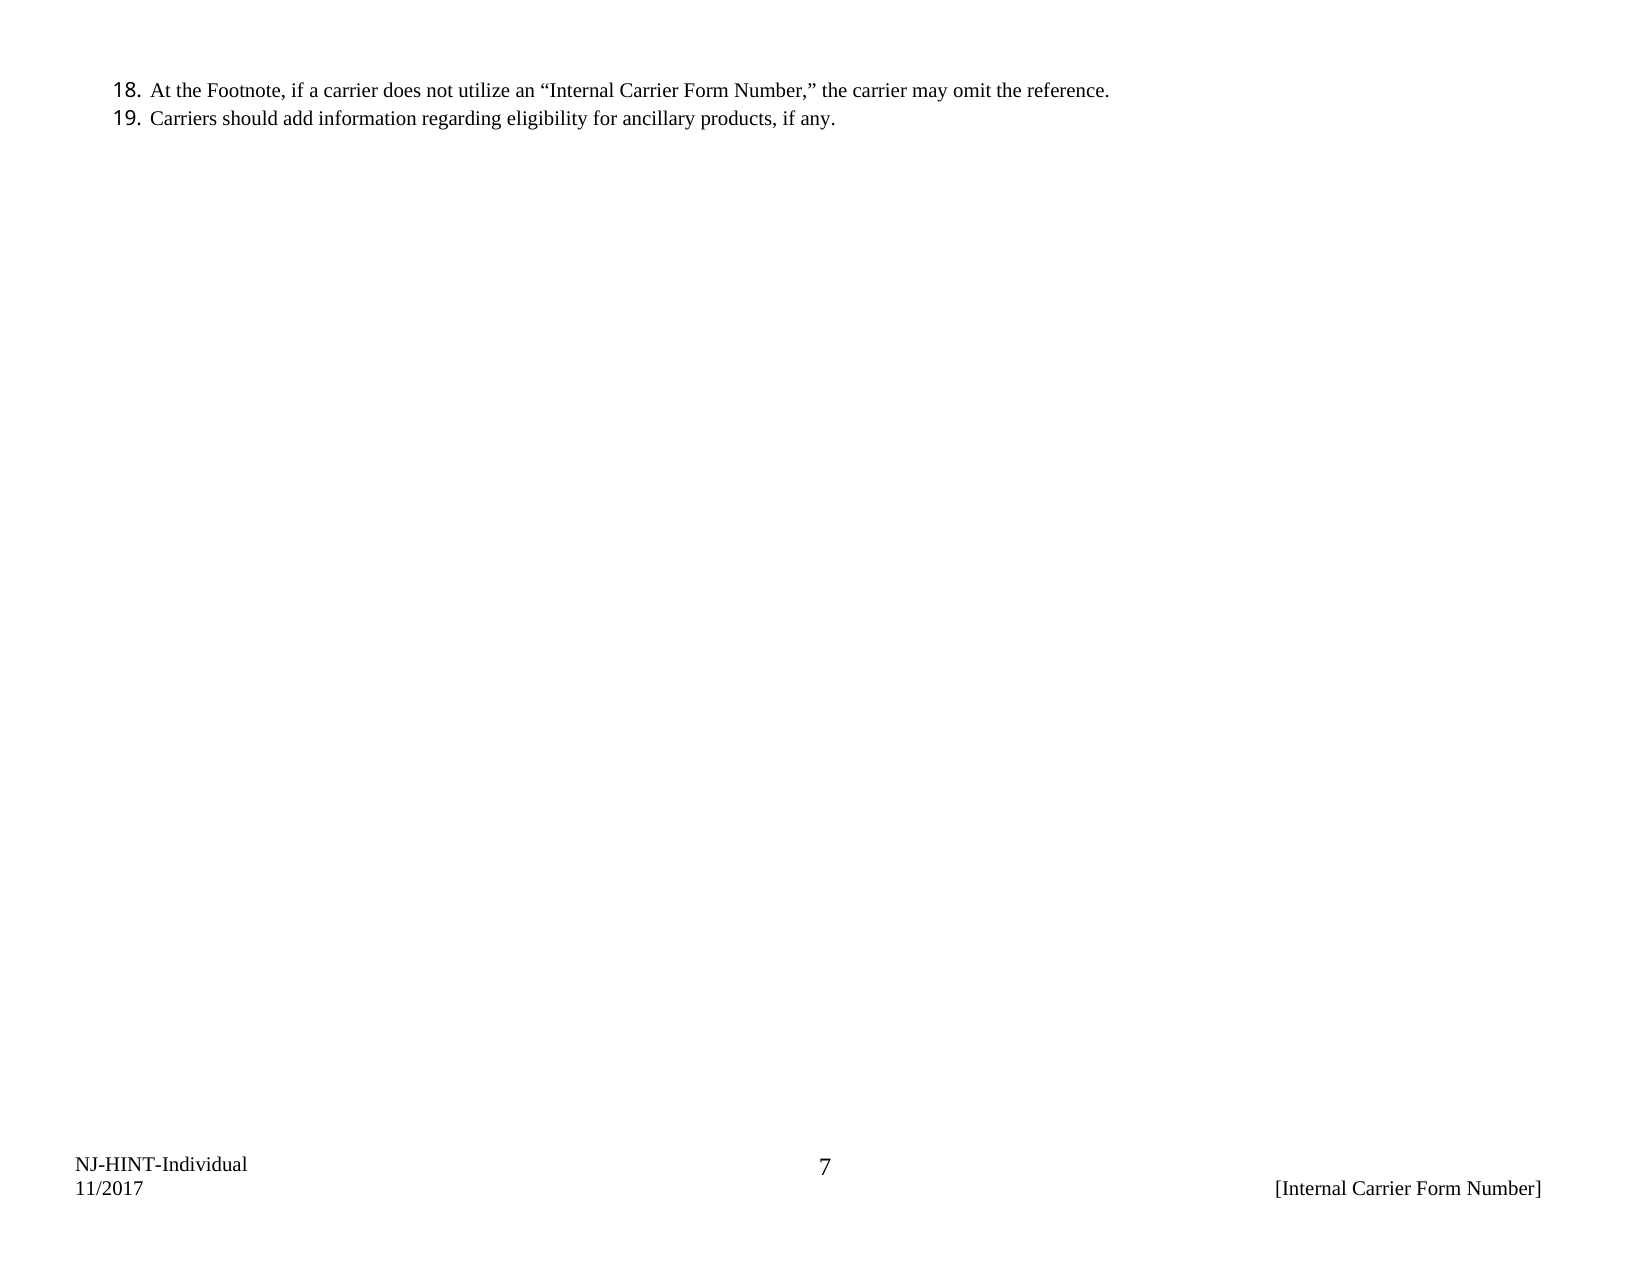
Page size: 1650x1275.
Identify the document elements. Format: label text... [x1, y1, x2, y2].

list Carriers should add information regarding eligibility for ancillary products, if any. [112, 103, 1575, 132]
list At the Footnote, if a carrier does not utilize an “Internal Carrier Form Number,” the carrier may omit the reference. [112, 75, 1575, 103]
